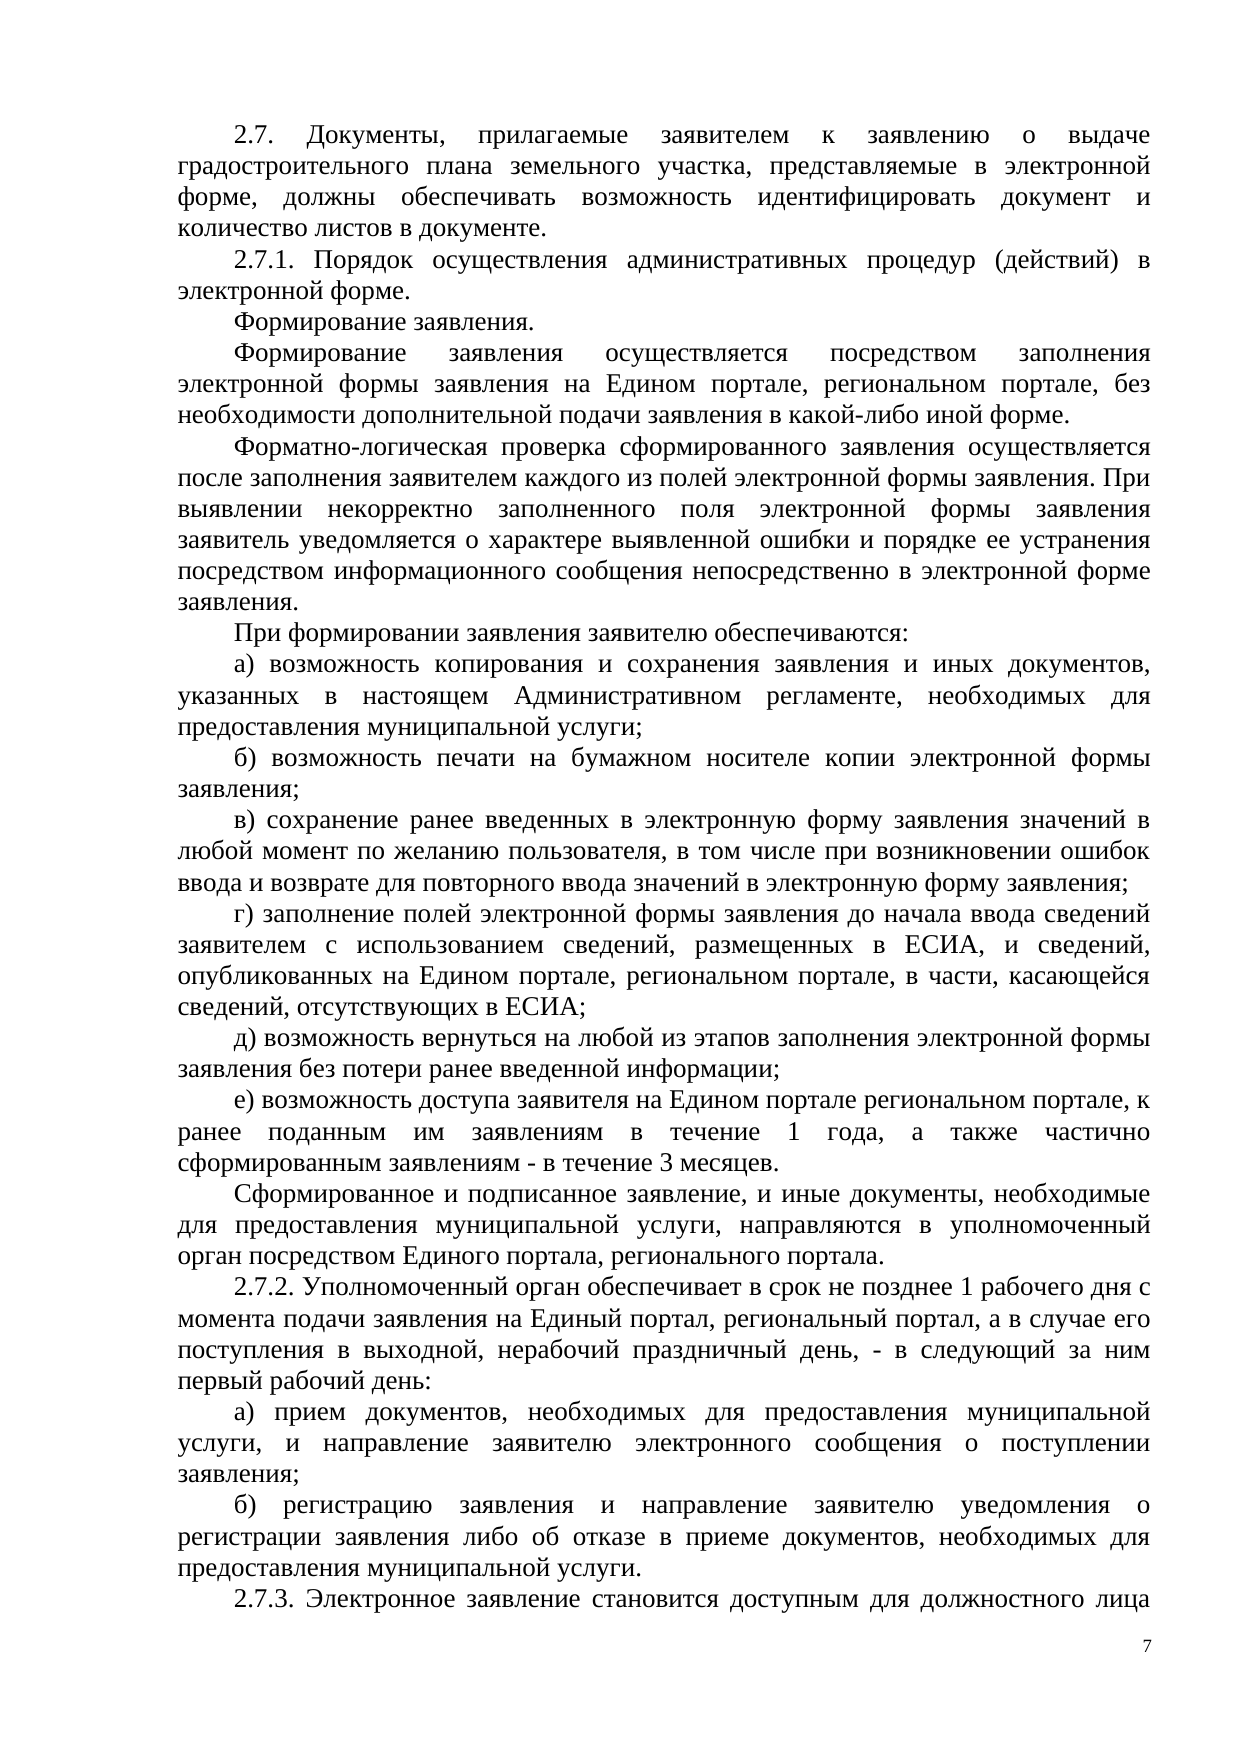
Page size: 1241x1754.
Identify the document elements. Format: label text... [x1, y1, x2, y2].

text б) возможность печати на бумажном носителе копии электронной формы заявления; [177, 741, 1152, 803]
text Формирование заявления. [177, 305, 1152, 336]
text При формировании заявления заявителю обеспечиваются: [177, 616, 1152, 648]
text Формирование заявления осуществляется посредством заполнения электронной формы заявления на Едином портале, региональном портале, без необходимости дополнительной подачи заявления в какой-либо иной форме. [177, 336, 1152, 429]
text 2.7.2. Уполномоченный орган обеспечивает в срок не позднее 1 рабочего дня с момента подачи заявления на Единый портал, региональный портал, а в случае его поступления в выходной, нерабочий праздничный день, - в следующий за ним первый рабочий день: [177, 1271, 1152, 1395]
text 2.7.1. Порядок осуществления административных процедур (действий) в электронной форме. [177, 243, 1152, 305]
text г) заполнение полей электронной формы заявления до начала ввода сведений заявителем с использованием сведений, размещенных в ЕСИА, и сведений, опубликованных на Едином портале, региональном портале, в части, касающейся сведений, отсутствующих в ЕСИА; [177, 897, 1152, 1021]
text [177, 1582, 1152, 1613]
text в) сохранение ранее введенных в электронную форму заявления значений в любой момент по желанию пользователя, в том числе при возникновении ошибок ввода и возврате для повторного ввода значений в электронную форму заявления; [177, 803, 1152, 897]
text д) возможность вернуться на любой из этапов заполнения электронной формы заявления без потери ранее введенной информации; [177, 1021, 1152, 1084]
text Форматно-логическая проверка сформированного заявления осуществляется после заполнения заявителем каждого из полей электронной формы заявления. При выявлении некорректно заполненного поля электронной формы заявления заявитель уведомляется о характере выявленной ошибки и порядке ее устранения посредством информационного сообщения непосредственно в электронной форме заявления. [177, 429, 1152, 616]
text е) возможность доступа заявителя на Едином портале региональном портале, к ранее поданным им заявлениям в течение 1 года, а также частично сформированным заявлениям - в течение 3 месяцев. [177, 1084, 1152, 1177]
text б) регистрацию заявления и направление заявителю уведомления о регистрации заявления либо об отказе в приеме документов, необходимых для предоставления муниципальной услуги. [177, 1488, 1152, 1582]
text а) прием документов, необходимых для предоставления муниципальной услуги, и направление заявителю электронного сообщения о поступлении заявления; [177, 1395, 1152, 1488]
text Сформированное и подписанное заявление, и иные документы, необходимые для предоставления муниципальной услуги, направляются в уполномоченный орган посредством Единого портала, регионального портала. [177, 1177, 1152, 1271]
text 2.7. Документы, прилагаемые заявителем к заявлению о выдаче градостроительного плана земельного участка, представляемые в электронной форме, должны обеспечивать возможность идентифицировать документ и количество листов в документе. [177, 118, 1152, 243]
text а) возможность копирования и сохранения заявления и иных документов, указанных в настоящем Административном регламенте, необходимых для предоставления муниципальной услуги; [177, 648, 1152, 741]
